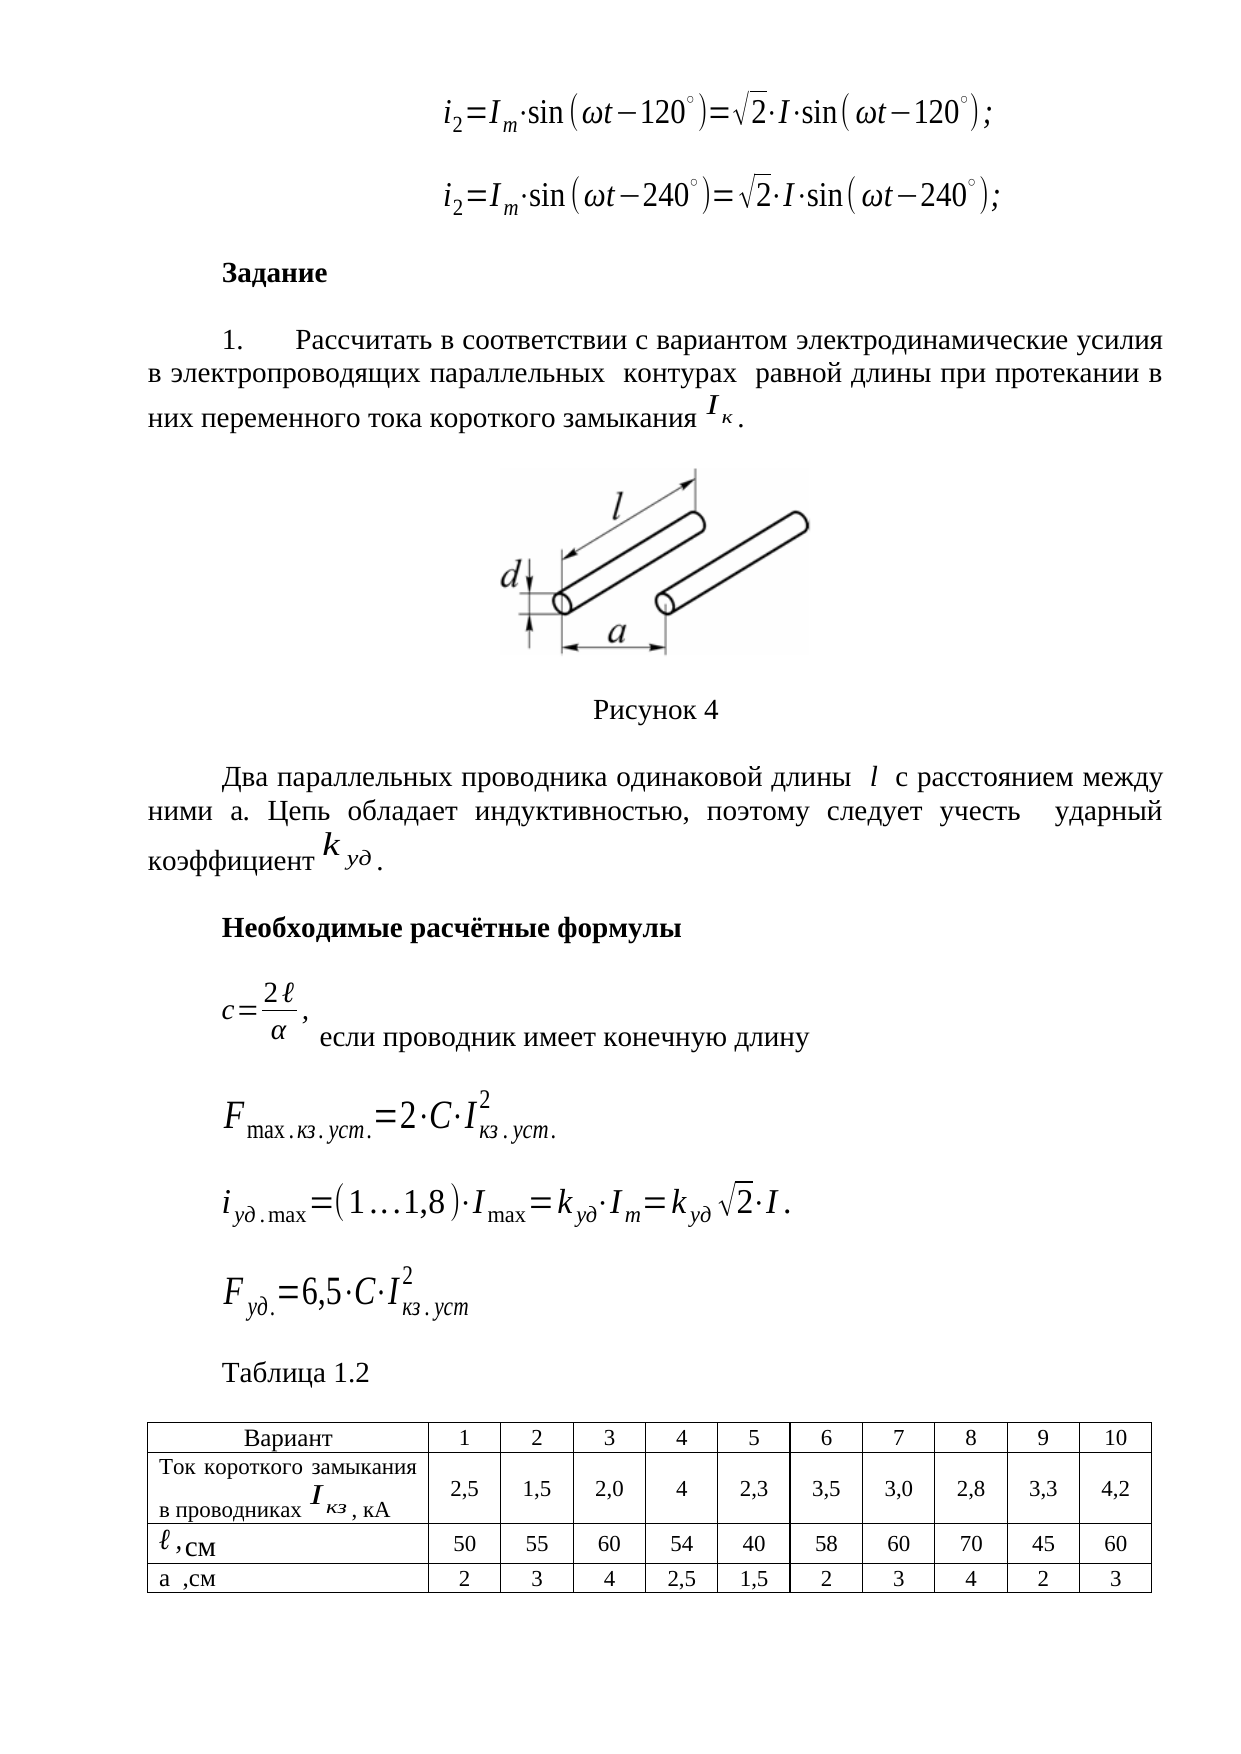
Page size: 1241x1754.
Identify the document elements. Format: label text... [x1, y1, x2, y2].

table_cell 2 [791, 1564, 862, 1592]
table_cell 2,0 [574, 1453, 645, 1523]
table_header 2 [501, 1423, 573, 1452]
text Необходимые расчётные формулы [148, 910, 1163, 943]
table_cell 1,5 [501, 1453, 573, 1523]
table_cell а ,см [148, 1564, 428, 1592]
table_cell 3 [501, 1564, 573, 1592]
table_cell 3,0 [863, 1453, 934, 1523]
table_cell 50 [429, 1524, 500, 1562]
table_header Вариант [148, 1423, 428, 1452]
table_cell 54 [646, 1524, 717, 1562]
table_cell см [148, 1524, 428, 1562]
table_cell Ток короткого замыкания в проводниках , кА [148, 1453, 428, 1523]
table_header 8 [935, 1423, 1007, 1452]
text Задание [148, 255, 1163, 288]
table_cell 3,5 [791, 1453, 862, 1523]
table_cell 60 [863, 1524, 934, 1562]
table_cell 2 [1008, 1564, 1079, 1592]
table_header 3 [574, 1423, 645, 1452]
table_cell 4 [574, 1564, 645, 1592]
table_cell 45 [1008, 1524, 1079, 1562]
table_cell 4,2 [1080, 1453, 1151, 1523]
table_cell 3 [1080, 1564, 1151, 1592]
table_cell 2,5 [646, 1564, 717, 1592]
table_cell 4 [646, 1453, 717, 1523]
table_header 7 [863, 1423, 934, 1452]
table_cell 40 [718, 1524, 789, 1562]
table_cell 60 [1080, 1524, 1151, 1562]
text если проводник имеет конечную длину [148, 977, 1163, 1052]
table_header 4 [646, 1423, 717, 1452]
text Рисунок 4 [148, 692, 1163, 726]
table_cell 2 [429, 1564, 500, 1592]
table_cell 2,8 [935, 1453, 1007, 1523]
text Таблица 1.2 [148, 1355, 1163, 1389]
table_header 5 [718, 1423, 789, 1452]
table_cell 1,5 [718, 1564, 789, 1592]
table_cell 55 [501, 1524, 573, 1562]
table_cell 60 [574, 1524, 645, 1562]
table_cell 4 [935, 1564, 1007, 1592]
table_header 6 [791, 1423, 862, 1452]
table_header 9 [1008, 1423, 1079, 1452]
table_cell 70 [935, 1524, 1007, 1562]
table_header 1 [429, 1423, 500, 1452]
picture [498, 466, 813, 659]
table_cell 2,5 [429, 1453, 500, 1523]
table_header 10 [1080, 1423, 1151, 1452]
text Два параллельных проводника одинаковой длины l с расстоянием между ними а. Цепь обладает индуктивностью, поэтому следует учесть ударный коэффициент . [148, 759, 1163, 876]
table_cell 58 [791, 1524, 862, 1562]
table_cell 3 [863, 1564, 934, 1592]
table_cell 3,3 [1008, 1453, 1079, 1523]
table_cell 2,3 [718, 1453, 789, 1523]
list Рассчитать в соответствии с вариантом электродинамические усилия в электропроводящих параллельных контурах равной длины при протекании в них переменного тока короткого замыкания . [148, 322, 1163, 433]
